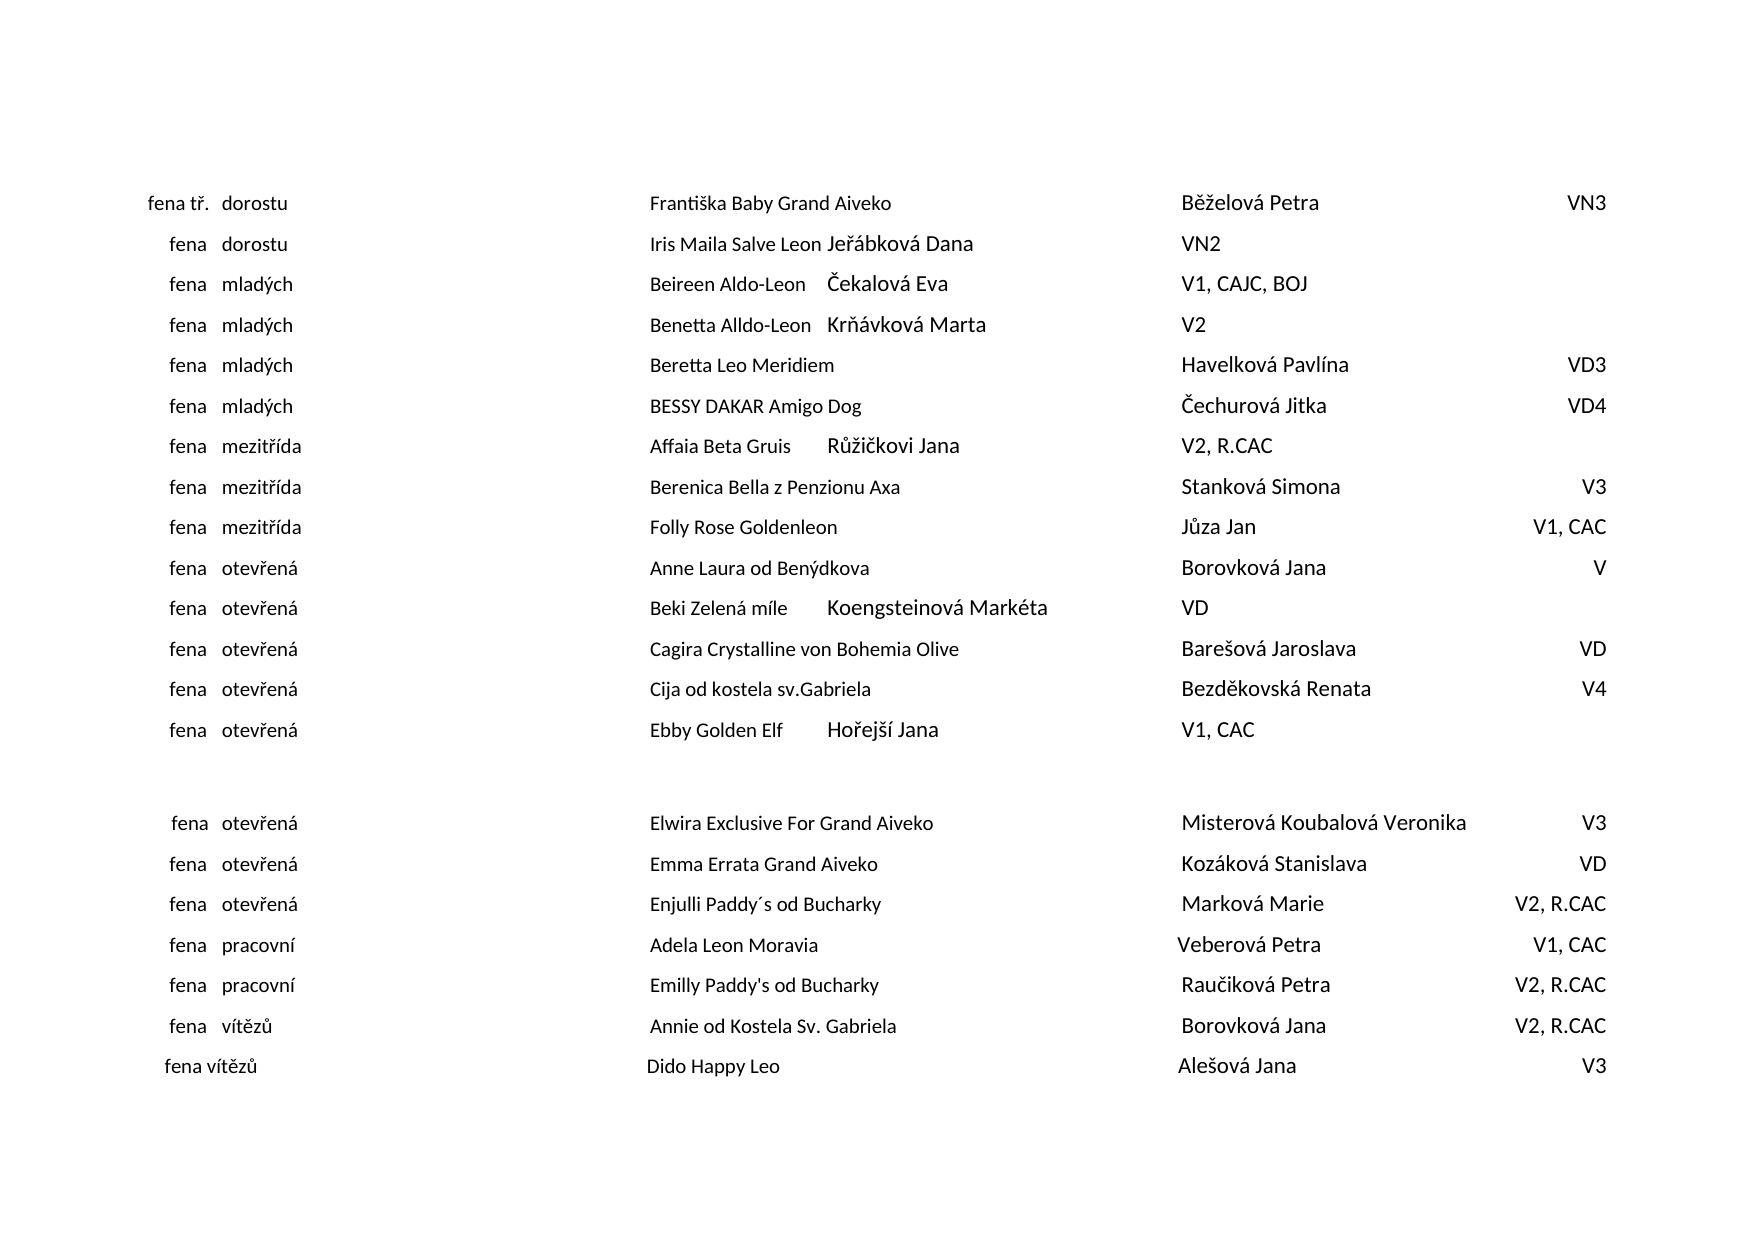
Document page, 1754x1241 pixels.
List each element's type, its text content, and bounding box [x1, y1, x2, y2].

text fena otevřená Cagira Crystalline von Bohemia Olive Barešová Jaroslava VD [0, 634, 1606, 662]
text fena vítězů Annie od Kostela Sv. Gabriela Borovková Jana V2, R.CAC [0, 1011, 1606, 1039]
text fena otevřená Anne Laura od Benýdkova Borovková Jana V [0, 553, 1606, 581]
text fena mezitřída Affaia Beta Gruis Růžičkovi Jana V2, R.CAC [0, 431, 1606, 459]
text fena vítězů Dido Happy Leo Alešová Jana V3 [0, 1052, 1606, 1079]
text fena dorostu Iris Maila Salve Leon Jeřábková Dana VN2 [0, 229, 1606, 257]
text fena mladých BESSY DAKAR Amigo Dog Čechurová Jitka VD4 [0, 391, 1606, 419]
text fena mezitřída Berenica Bella z Penzionu Axa Stanková Simona V3 [0, 472, 1606, 500]
text fena mladých Beretta Leo Meridiem Havelková Pavlína VD3 [0, 350, 1606, 378]
text fena otevřená Cija od kostela sv.Gabriela Bezděkovská Renata V4 [0, 674, 1606, 702]
text fena otevřená Beki Zelená míle Koengsteinová Markéta VD [0, 593, 1606, 621]
text fena otevřená Emma Errata Grand Aiveko Kozáková Stanislava VD [0, 849, 1606, 877]
text fena pracovní Adela Leon Moravia Veberová Petra V1, CAC [0, 930, 1606, 958]
text fena otevřená Elwira Exclusive For Grand Aiveko Misterová Koubalová Veronika V3 [148, 808, 1606, 836]
text fena otevřená Enjulli Paddy´s od Bucharky Marková Marie V2, R.CAC [0, 889, 1606, 917]
text fena mezitřída Folly Rose Goldenleon Jůza Jan V1, CAC [0, 512, 1606, 540]
text fena tř. dorostu Františka Baby Grand Aiveko Běželová Petra VN3 [148, 188, 1606, 216]
text fena mladých Beireen Aldo-Leon Čekalová Eva V1, CAJC, BOJ [0, 269, 1606, 297]
text fena mladých Benetta Alldo-Leon Krňávková Marta V2 [0, 310, 1606, 338]
text fena pracovní Emilly Paddy's od Bucharky Raučiková Petra V2, R.CAC [0, 971, 1606, 998]
text fena otevřená Ebby Golden Elf Hořejší Jana V1, CAC [0, 715, 1606, 743]
